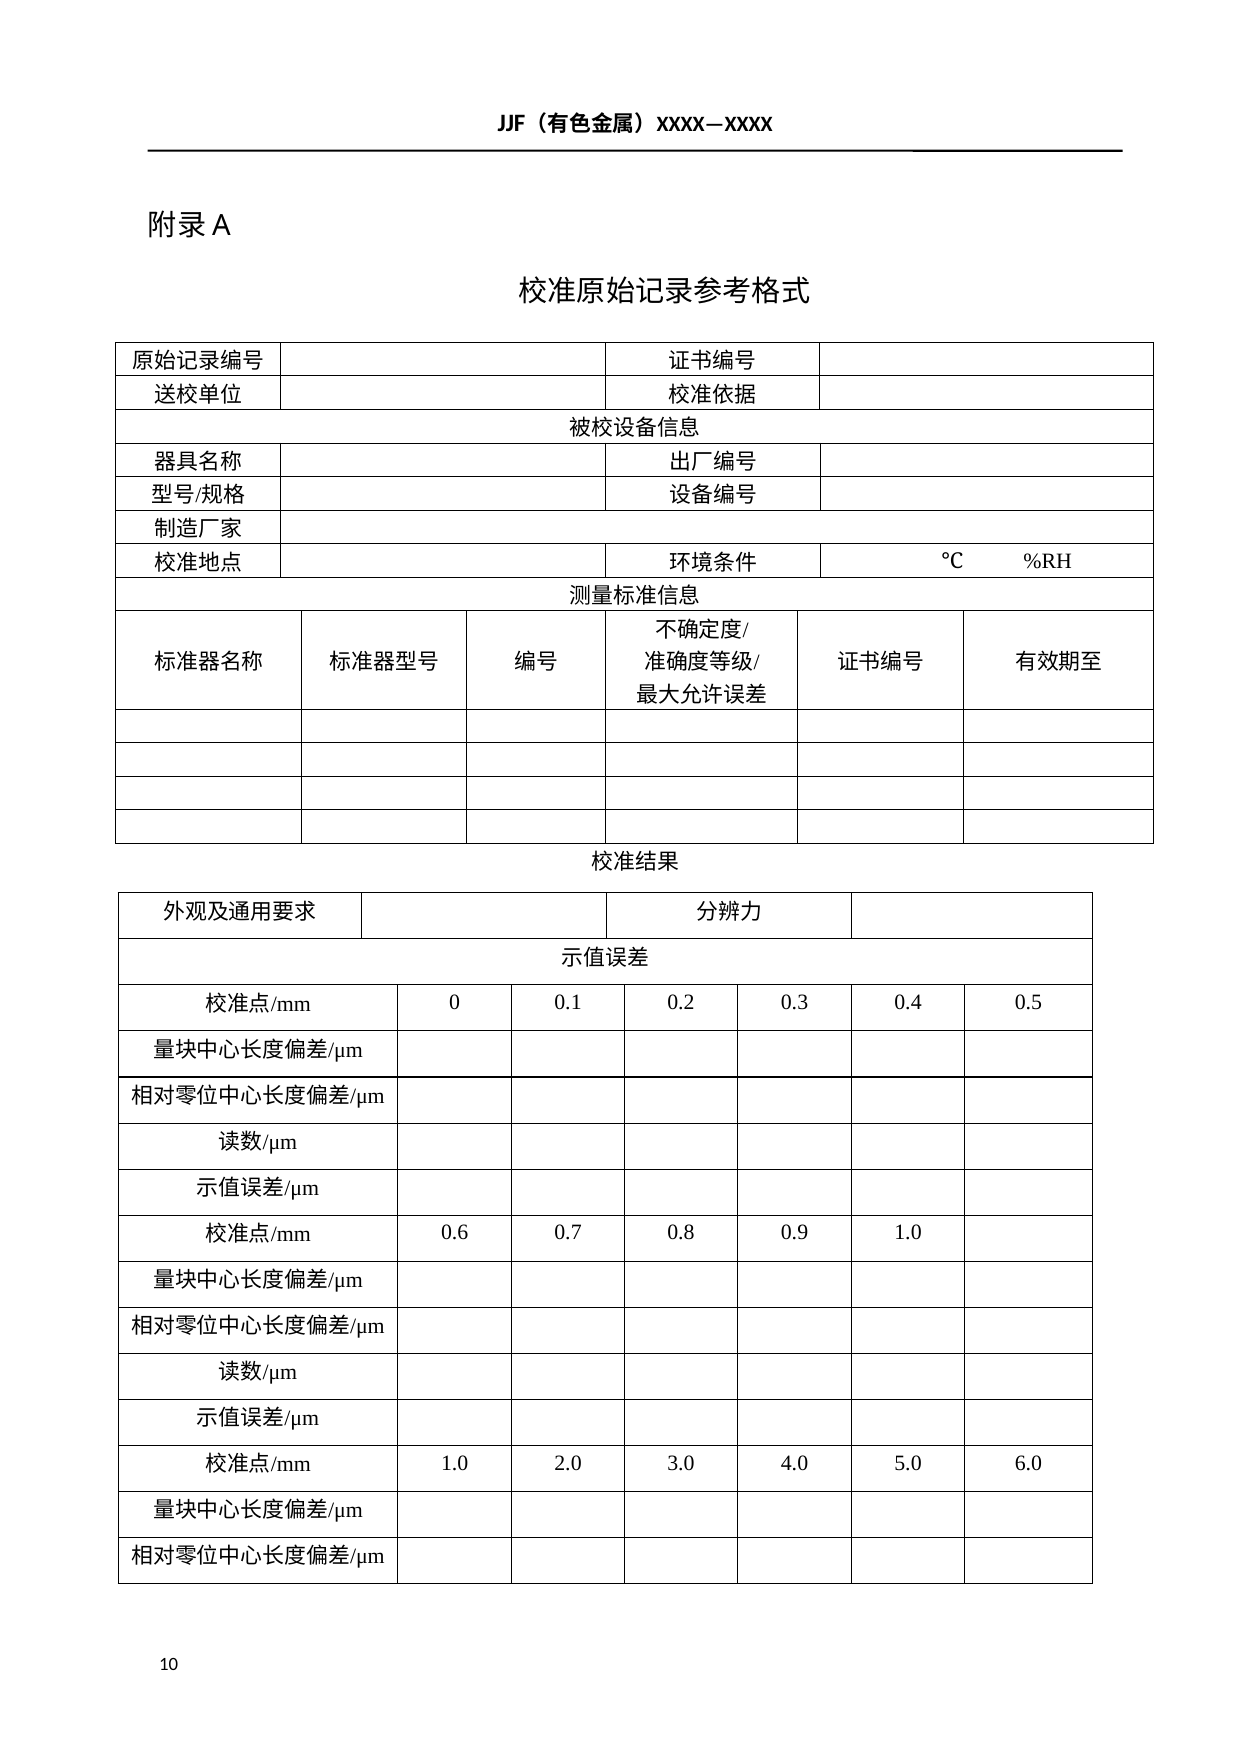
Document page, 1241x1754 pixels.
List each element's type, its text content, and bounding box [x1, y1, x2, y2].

table_cell 环境条件 [606, 544, 820, 577]
table_cell 型号/规格 [116, 477, 280, 509]
table_cell [852, 1031, 964, 1076]
table_cell [512, 1492, 624, 1537]
table_cell [398, 1492, 511, 1537]
table_cell [738, 1124, 851, 1168]
table_cell 校准依据 [606, 376, 819, 409]
table_cell 测量标准信息 [116, 578, 1153, 610]
table_cell [852, 1354, 964, 1399]
table_header 分辨力 [607, 893, 851, 938]
table_cell 相对零位中心长度偏差/μm [119, 1308, 397, 1353]
table_cell [738, 1538, 851, 1583]
table_cell [512, 1031, 624, 1076]
table_cell 1.0 [852, 1216, 964, 1261]
table_cell [852, 1078, 964, 1122]
table_cell [302, 810, 466, 843]
table_header [362, 893, 606, 938]
table_cell 0 [398, 985, 511, 1030]
table_cell [398, 1078, 511, 1122]
table_cell 标准器名称 [116, 611, 301, 709]
text 校准结果 [148, 844, 1122, 876]
table_cell [965, 1031, 1092, 1076]
table_cell 示值误差 [119, 939, 1092, 984]
table_cell [398, 1308, 511, 1353]
table_cell [398, 1538, 511, 1583]
table_cell [625, 1124, 737, 1168]
table_cell 有效期至 [964, 611, 1153, 709]
table_cell 0.6 [398, 1216, 511, 1261]
table_cell [852, 1492, 964, 1537]
table_cell [281, 376, 605, 409]
table_cell [512, 1354, 624, 1399]
table_cell [281, 477, 605, 509]
table_cell 制造厂家 [116, 511, 280, 543]
table_cell [738, 1308, 851, 1353]
table_cell [625, 1078, 737, 1122]
table_cell [116, 810, 301, 843]
table_cell 被校设备信息 [116, 410, 1153, 442]
table_cell [398, 1262, 511, 1307]
table_cell 校准地点 [116, 544, 280, 577]
table_cell [398, 1170, 511, 1214]
table_cell 设备编号 [606, 477, 820, 509]
table_cell [512, 1538, 624, 1583]
table_cell [964, 710, 1153, 742]
table_cell [281, 544, 605, 577]
table_cell [738, 1170, 851, 1214]
table_cell [606, 710, 797, 742]
table_header [820, 343, 1153, 375]
table_cell 0.2 [625, 985, 737, 1030]
table_cell [625, 1170, 737, 1214]
table_cell 2.0 [512, 1446, 624, 1491]
table_cell [965, 1170, 1092, 1214]
table_cell [852, 1400, 964, 1445]
table_cell 量块中心长度偏差/μm [119, 1492, 397, 1537]
table_cell 标准器型号 [302, 611, 466, 709]
table_cell [467, 710, 605, 742]
table_cell [852, 1262, 964, 1307]
table_cell 证书编号 [798, 611, 963, 709]
table_cell [965, 1124, 1092, 1168]
table_cell [820, 376, 1153, 409]
table_cell ℃ %RH [821, 544, 1153, 577]
table_cell 3.0 [625, 1446, 737, 1491]
table_cell [625, 1031, 737, 1076]
table_cell [116, 710, 301, 742]
table_cell [302, 743, 466, 776]
table_cell [821, 477, 1153, 509]
table_cell [398, 1124, 511, 1168]
table_cell [852, 1308, 964, 1353]
table_cell [738, 1078, 851, 1122]
table_cell [512, 1400, 624, 1445]
table_cell [738, 1031, 851, 1076]
table_cell [467, 777, 605, 809]
table_cell 示值误差/μm [119, 1400, 397, 1445]
table_cell 0.3 [738, 985, 851, 1030]
table_cell 相对零位中心长度偏差/μm [119, 1538, 397, 1583]
table_cell 校准点/mm [119, 985, 397, 1030]
table_cell [606, 777, 797, 809]
table_cell 出厂编号 [606, 444, 820, 476]
table_cell 0.9 [738, 1216, 851, 1261]
table_cell [302, 710, 466, 742]
table_cell [965, 1308, 1092, 1353]
table_cell [512, 1262, 624, 1307]
table_cell [398, 1400, 511, 1445]
table_cell [625, 1492, 737, 1537]
table_cell [116, 743, 301, 776]
table_cell 1.0 [398, 1446, 511, 1491]
table_cell 编号 [467, 611, 605, 709]
table_cell 5.0 [852, 1446, 964, 1491]
table_cell [625, 1538, 737, 1583]
table_cell [738, 1400, 851, 1445]
table_cell [302, 777, 466, 809]
table_cell [821, 444, 1153, 476]
table_header 原始记录编号 [116, 343, 280, 375]
table_cell 读数/μm [119, 1124, 397, 1168]
table_cell [798, 777, 963, 809]
table_cell 0.1 [512, 985, 624, 1030]
table_cell 送校单位 [116, 376, 280, 409]
table_cell [965, 1216, 1092, 1261]
table_cell [625, 1354, 737, 1399]
table_cell [964, 743, 1153, 776]
table_cell [398, 1031, 511, 1076]
table_cell [964, 777, 1153, 809]
table_cell 6.0 [965, 1446, 1092, 1491]
table_cell [965, 1078, 1092, 1122]
table_cell 4.0 [738, 1446, 851, 1491]
table_cell 校准点/mm [119, 1446, 397, 1491]
table_cell 校准点/mm [119, 1216, 397, 1261]
table_header [852, 893, 1092, 938]
table_cell [738, 1354, 851, 1399]
table_cell [798, 810, 963, 843]
table_cell [965, 1262, 1092, 1307]
table_cell [965, 1492, 1092, 1537]
table_cell [738, 1492, 851, 1537]
table_cell [852, 1538, 964, 1583]
table_cell 相对零位中心长度偏差/μm [119, 1078, 397, 1122]
table_cell [852, 1124, 964, 1168]
table_header 证书编号 [606, 343, 819, 375]
table_cell 0.7 [512, 1216, 624, 1261]
table_header 外观及通用要求 [119, 893, 361, 938]
table_cell [398, 1354, 511, 1399]
table_cell [281, 444, 605, 476]
table_cell [281, 511, 1153, 543]
table_cell 器具名称 [116, 444, 280, 476]
table_cell 0.8 [625, 1216, 737, 1261]
table_cell 0.5 [965, 985, 1092, 1030]
text 附录A [148, 191, 1122, 256]
table_cell 量块中心长度偏差/μm [119, 1262, 397, 1307]
table_header [281, 343, 605, 375]
table_cell 示值误差/μm [119, 1170, 397, 1214]
table_cell 0.4 [852, 985, 964, 1030]
table_cell [606, 743, 797, 776]
table_cell [965, 1538, 1092, 1583]
table_cell [512, 1170, 624, 1214]
table_cell [606, 810, 797, 843]
table_cell [965, 1400, 1092, 1445]
table_cell [625, 1308, 737, 1353]
table_cell [738, 1262, 851, 1307]
table_cell [467, 810, 605, 843]
table_cell [965, 1354, 1092, 1399]
table_cell [512, 1078, 624, 1122]
table_cell [798, 710, 963, 742]
table_cell [625, 1400, 737, 1445]
table_cell [852, 1170, 964, 1214]
text 校准原始记录参考格式 [148, 256, 1122, 321]
table_cell 量块中心长度偏差/μm [119, 1031, 397, 1076]
table_cell [512, 1308, 624, 1353]
table_cell [467, 743, 605, 776]
table_cell 读数/μm [119, 1354, 397, 1399]
table_cell 不确定度/ 准确度等级/ 最大允许误差 [606, 611, 797, 709]
table_cell [798, 743, 963, 776]
table_cell [512, 1124, 624, 1168]
table_cell [964, 810, 1153, 843]
table_cell [116, 777, 301, 809]
table_cell [625, 1262, 737, 1307]
